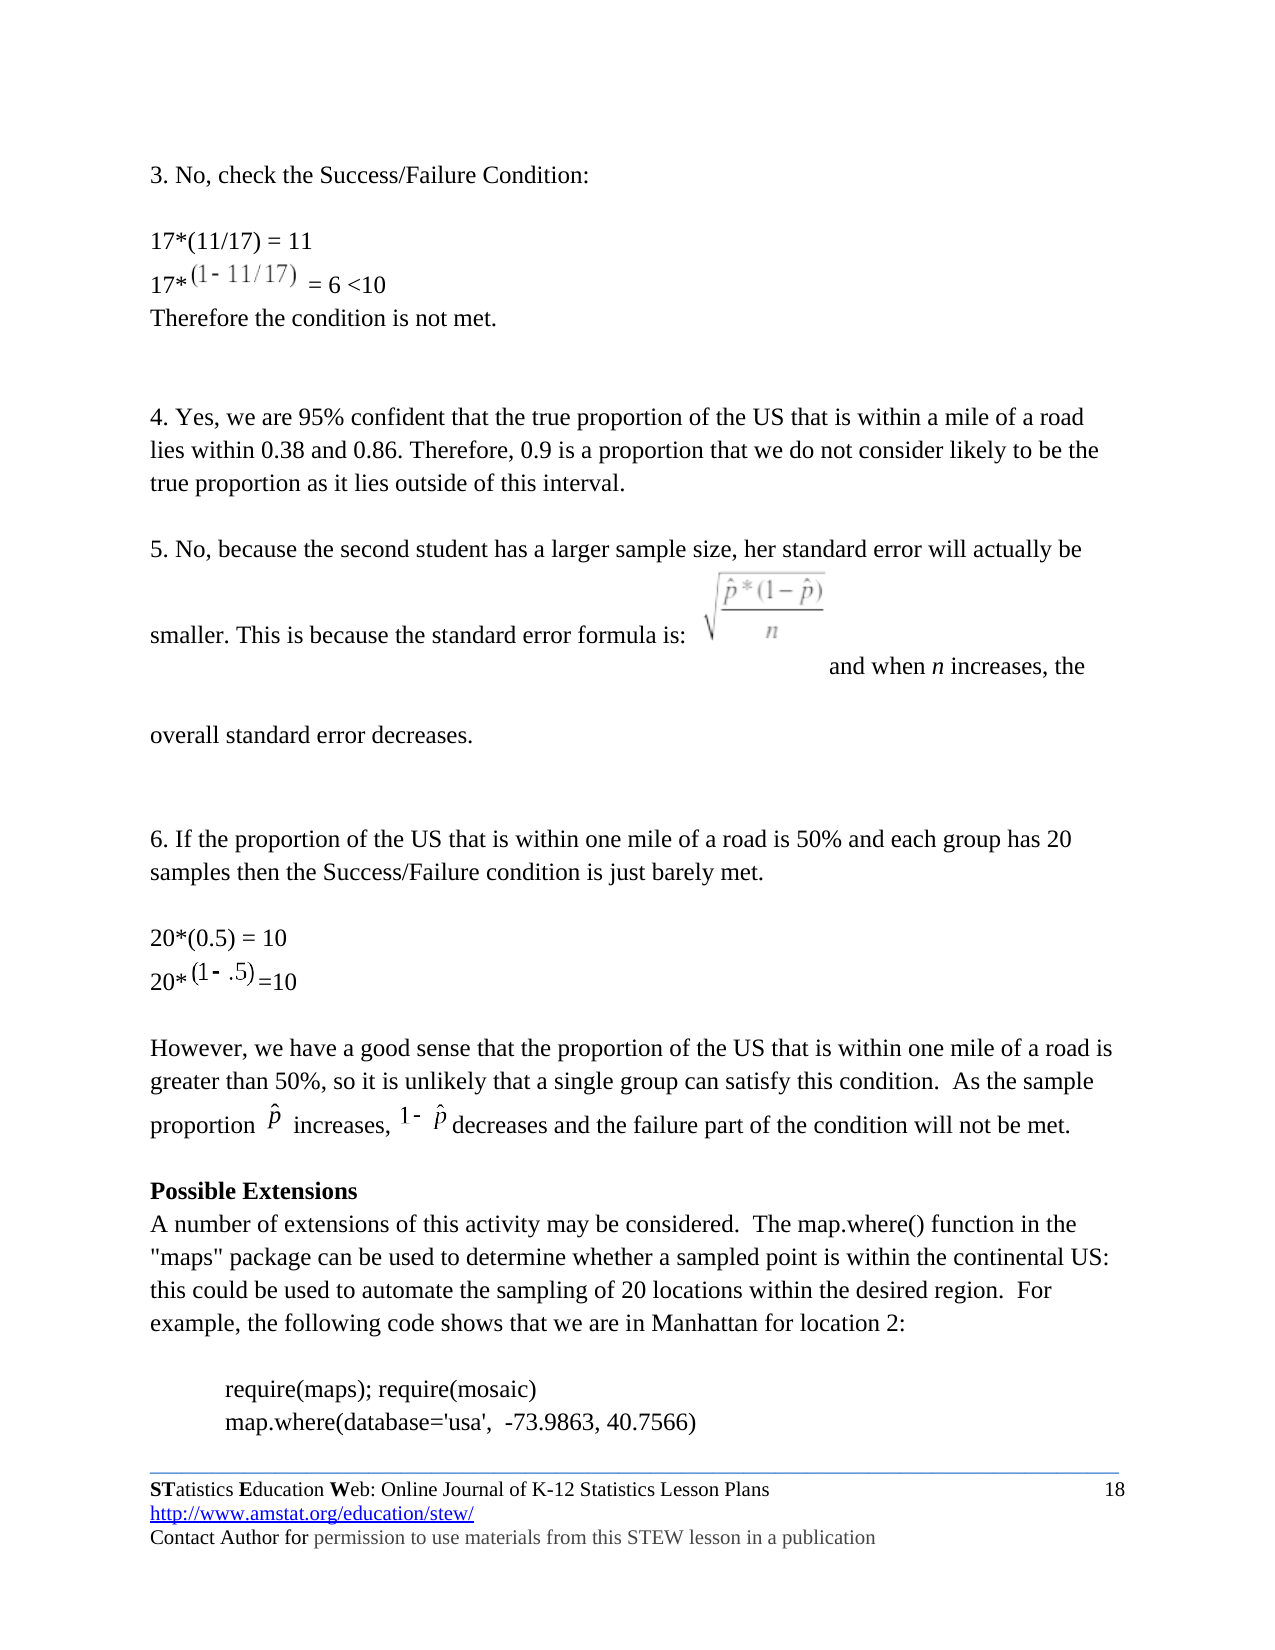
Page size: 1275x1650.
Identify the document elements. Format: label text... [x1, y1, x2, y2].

text However, we have a good sense that the proportion of the US that is within one mile of a road is greater than 50%, so it is unlikely that a single group can satisfy this condition. As the sample proportion increases, decreases and the failure part of the condition will not be met. [150, 1033, 1125, 1139]
text 17*(11/17) = 11 [150, 226, 1125, 254]
text 20*(0.5) = 10 [150, 923, 1125, 952]
text 3. No, check the Success/Failure Condition: [150, 160, 1125, 188]
text A number of extensions of this activity may be considered. The map.where() function in the "maps" package can be used to determine whether a sampled point is within the continental US: this could be used to automate the sampling of 20 locations within the desired region. For example, the following code shows that we are in Manhattan for location 2: [150, 1209, 1125, 1337]
text 17* = 6 <10 [150, 259, 1125, 299]
text require(maps); require(mosaic) [150, 1374, 1125, 1403]
text Therefore the condition is not met. [150, 303, 1125, 332]
text 5. No, because the second student has a larger sample size, her standard error will actually be smaller. This is because the standard error formula is: and when n increases, the overall standard error decreases. [150, 534, 1125, 749]
text 20*=10 [150, 956, 1125, 996]
text Possible Extensions [150, 1176, 1125, 1205]
text 4. Yes, we are 95% confident that the true proportion of the US that is within a mile of a road lies within 0.38 and 0.86. Therefore, 0.9 is a proportion that we do not consider likely to be the true proportion as it lies outside of this interval. [150, 402, 1125, 497]
text map.where(database='usa', -73.9863, 40.7566) [150, 1407, 1125, 1436]
text 6. If the proportion of the US that is within one mile of a road is 50% and each group has 20 samples then the Success/Failure condition is just barely met. [150, 824, 1125, 886]
